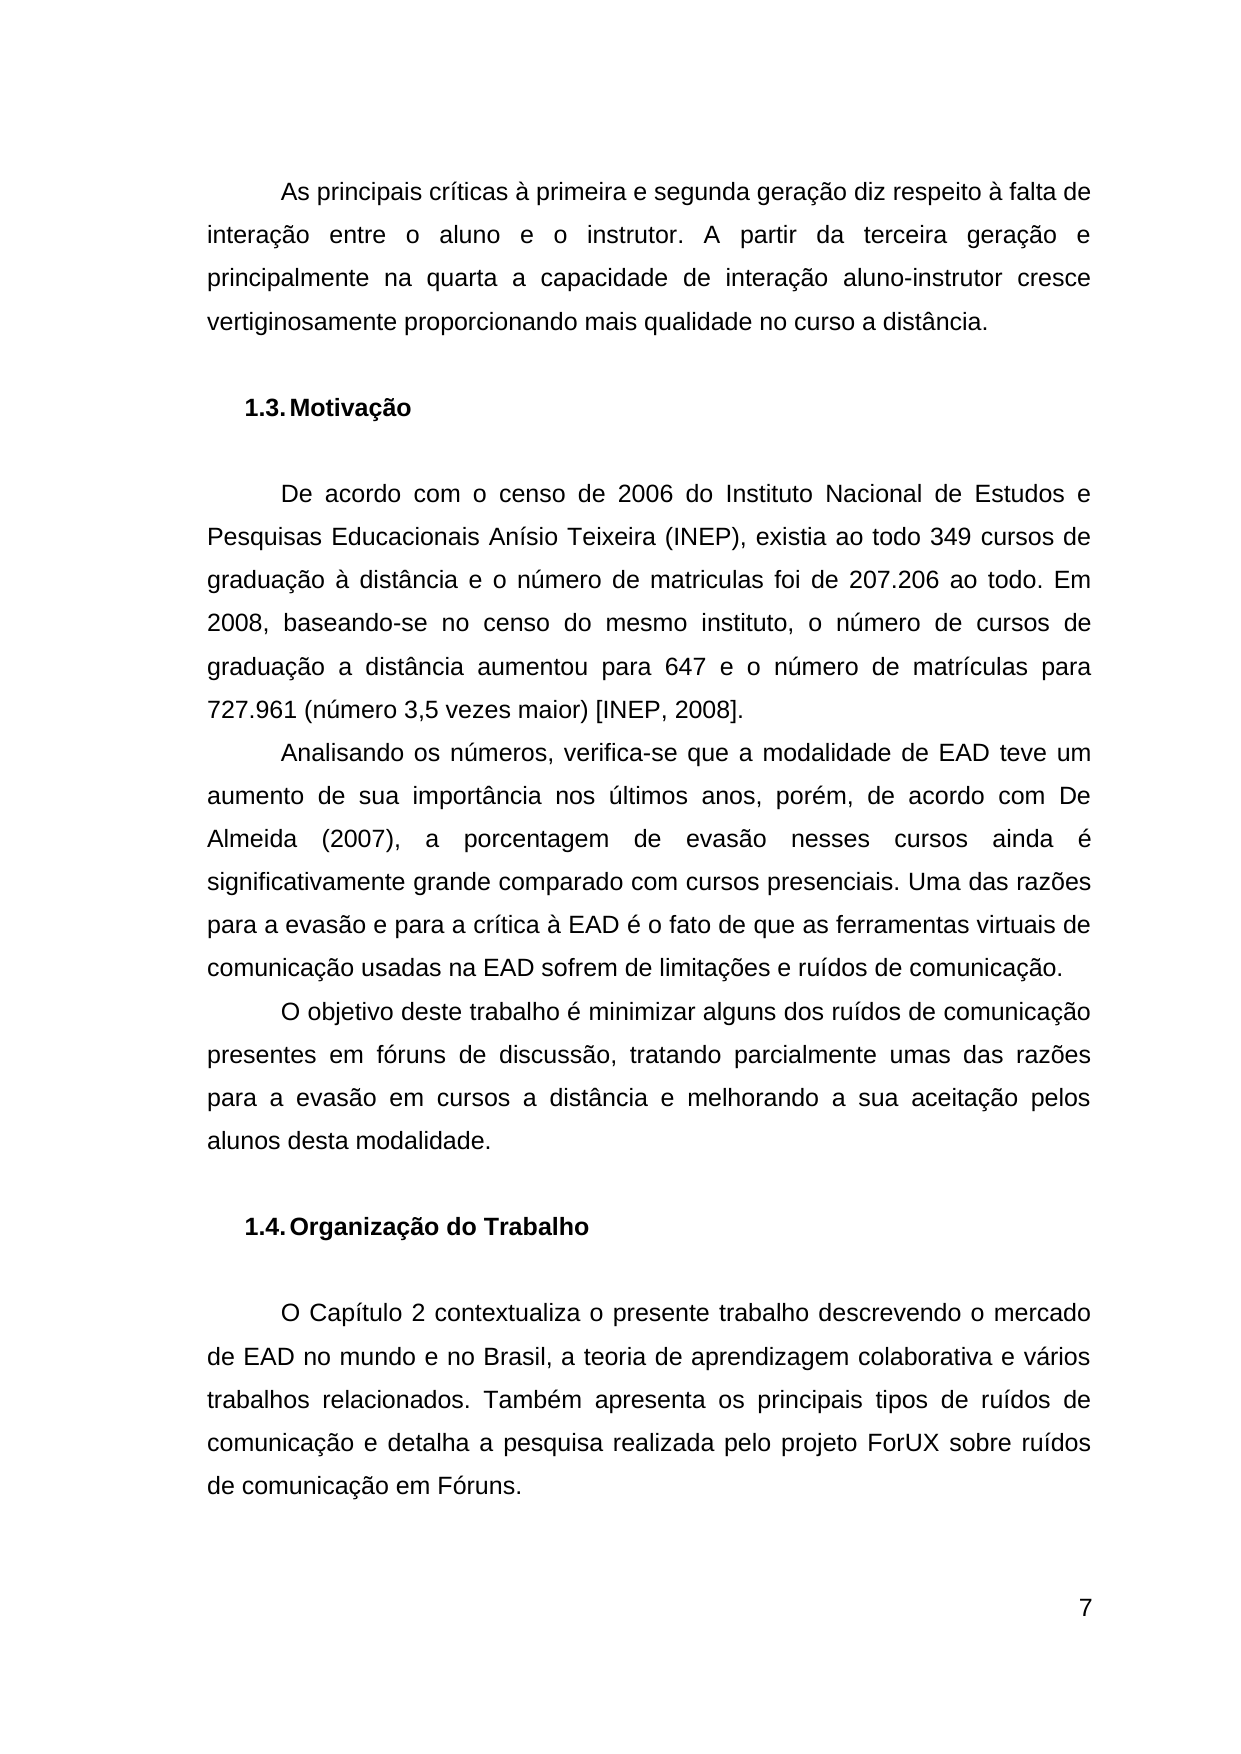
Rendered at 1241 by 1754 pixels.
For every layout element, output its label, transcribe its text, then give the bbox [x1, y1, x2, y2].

text O Capítulo 2 contextualiza o presente trabalho descrevendo o mercado de EAD no mundo e no Brasil, a teoria de aprendizagem colaborativa e vários trabalhos relacionados. Também apresenta os principais tipos de ruídos de comunicação e detalha a pesquisa realizada pelo projeto ForUX sobre ruídos de comunicação em Fóruns. [207, 1298, 1092, 1500]
text Analisando os números, verifica-se que a modalidade de EAD teve um aumento de sua importância nos últimos anos, porém, de acordo com De Almeida (2007), a porcentagem de evasão nesses cursos ainda é significativamente grande comparado com cursos presenciais. Uma das razões para a evasão e para a crítica à EAD é o fato de que as ferramentas virtuais de comunicação usadas na EAD sofrem de limitações e ruídos de comunicação. [207, 738, 1092, 982]
text O objetivo deste trabalho é minimizar alguns dos ruídos de comunicação presentes em fóruns de discussão, tratando parcialmente umas das razões para a evasão em cursos a distância e melhorando a sua aceitação pelos alunos desta modalidade. [207, 997, 1092, 1155]
subtitle Motivação [244, 393, 1092, 422]
text As principais críticas à primeira e segunda geração diz respeito à falta de interação entre o aluno e o instrutor. A partir da terceira geração e principalmente na quarta a capacidade de interação aluno-instrutor cresce vertiginosamente proporcionando mais qualidade no curso a distância. [207, 177, 1092, 335]
text De acordo com o censo de 2006 do Instituto Nacional de Estudos e Pesquisas Educacionais Anísio Teixeira (INEP), existia ao todo 349 cursos de graduação à distância e o número de matriculas foi de 207.206 ao todo. Em 2008, baseando-se no censo do mesmo instituto, o número de cursos de graduação a distância aumentou para 647 e o número de matrículas para 727.961 (número 3,5 vezes maior) [INEP, 2008]. [207, 479, 1092, 723]
subtitle Organização do Trabalho [244, 1212, 1092, 1241]
